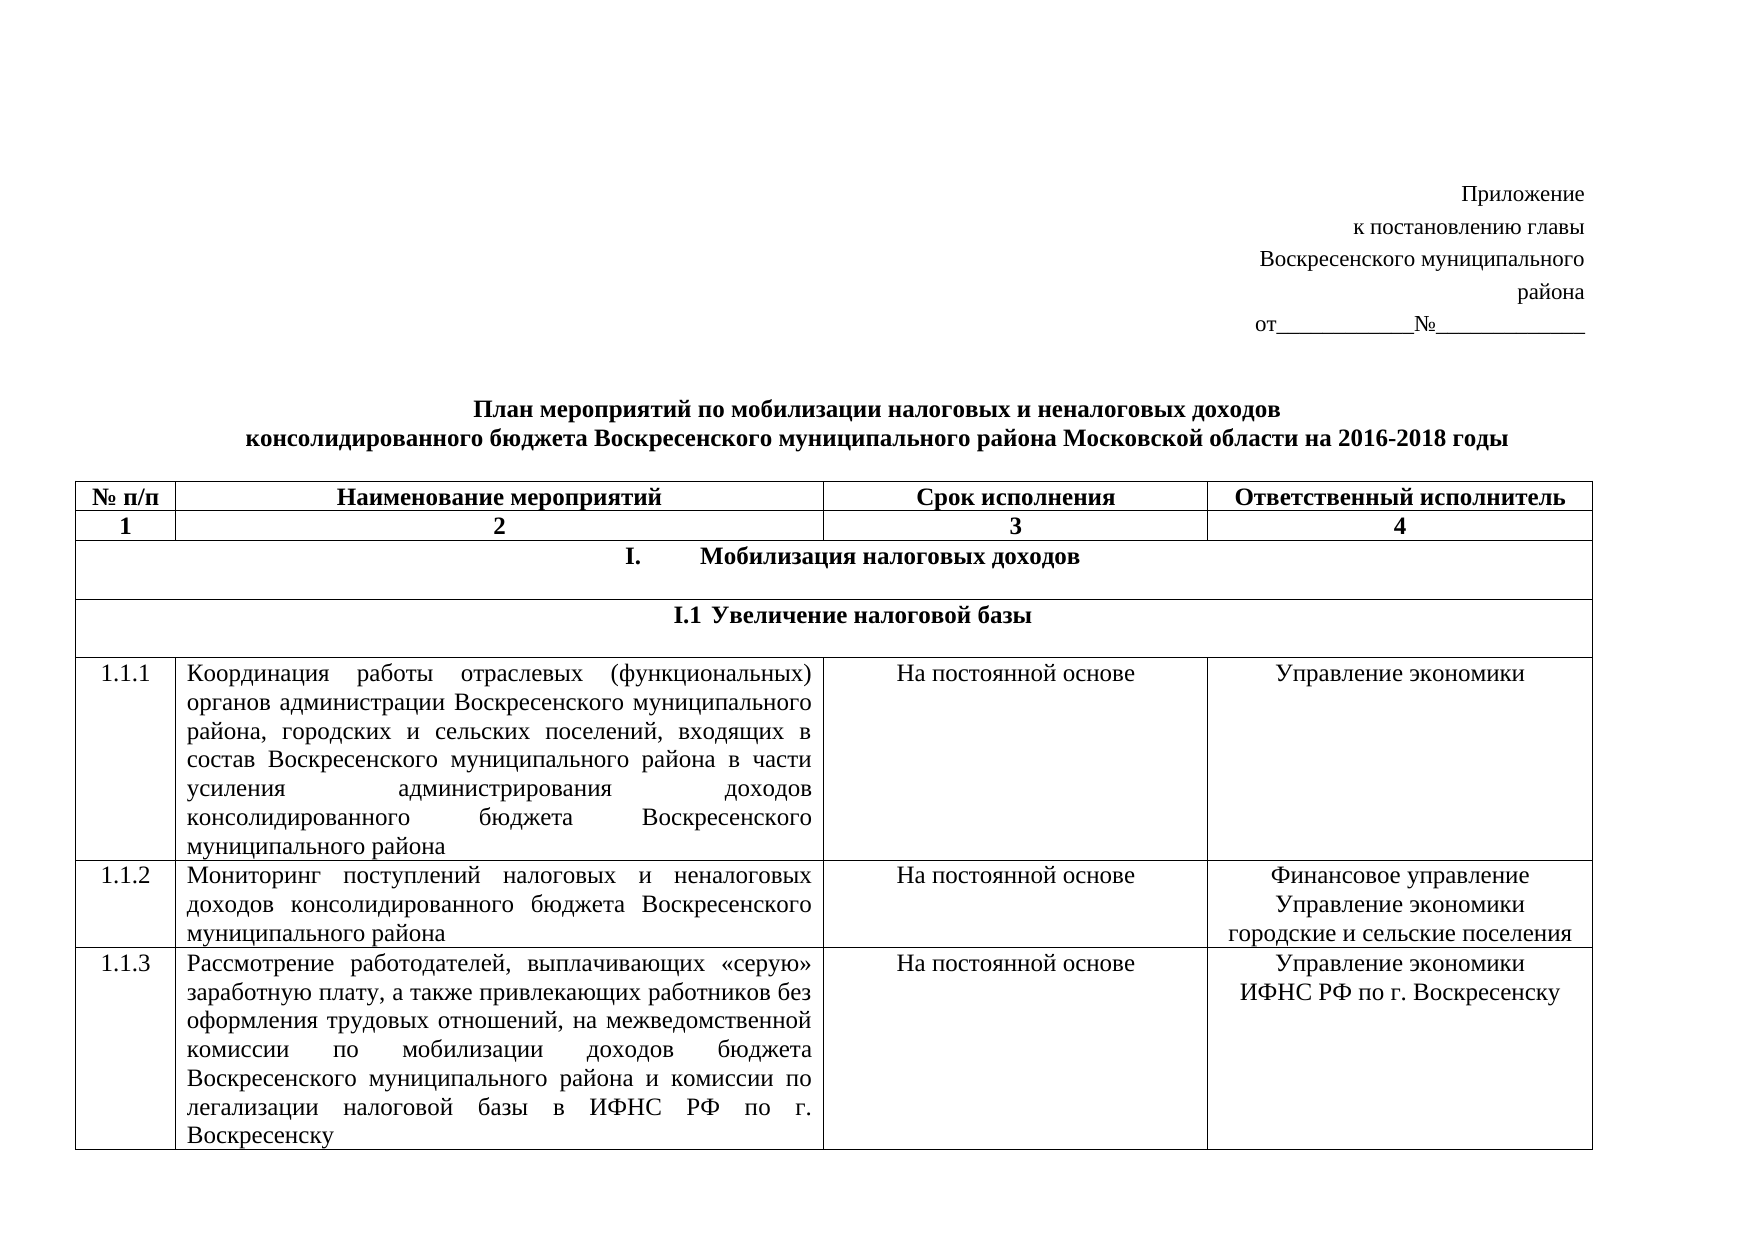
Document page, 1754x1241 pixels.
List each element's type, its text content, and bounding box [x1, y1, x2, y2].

table_cell Финансовое управление Управление экономики городские и сельские поселения [1208, 861, 1592, 947]
table_cell района [85, 272, 1596, 304]
table_cell Управление экономики [1208, 658, 1592, 859]
table_cell Рассмотрение работодателей, выплачивающих «серую» заработную плату, а также привлекающих работников без оформления трудовых отношений, на межведомственной комиссии по мобилизации доходов бюджета Воскресенского муниципального района и комиссии по легализации налоговой базы в ИФНС РФ по г. Воскресенску [176, 948, 823, 1149]
table_cell 1.1.2 [76, 861, 175, 947]
text консолидированного бюджета Воскресенского муниципального района Московской области на 2016-2018 годы [75, 423, 1679, 452]
table_header Наименование мероприятий [176, 482, 823, 510]
table_cell 1.1.3 [76, 948, 175, 1149]
table_header Срок исполнения [824, 482, 1207, 510]
table_cell Воскресенского муниципального [85, 239, 1596, 272]
table_cell Мониторинг поступлений налоговых и неналоговых доходов консолидированного бюджета Воскресенского муниципального района [176, 861, 823, 947]
table_cell 4 [1208, 511, 1592, 540]
table_cell 3 [824, 511, 1207, 540]
table_cell 1 [76, 511, 175, 540]
text План мероприятий по мобилизации налоговых и неналоговых доходов [75, 394, 1679, 423]
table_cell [824, 948, 1207, 1149]
table_cell 1.1.1 [76, 658, 175, 859]
table_header Приложение [85, 75, 1596, 207]
table_cell Координация работы отраслевых (функциональных) органов администрации Воскресенского муниципального района, городских и сельских поселений, входящих в состав Воскресенского муниципального района в части усиления администрирования доходов консолидированного бюджета Воскресенского муниципального района [176, 658, 823, 859]
table_cell Управление экономики ИФНС РФ по г. Воскресенску [1208, 948, 1592, 1149]
table_header Ответственный исполнитель [1208, 482, 1592, 510]
table_cell к постановлению главы [85, 207, 1596, 239]
table_cell Увеличение налоговой базы [76, 600, 1592, 657]
table_cell 2 [176, 511, 823, 540]
table_cell Мобилизация налоговых доходов [76, 541, 1592, 599]
table_cell На постоянной основе [824, 861, 1207, 947]
table_header № п/п [76, 482, 175, 510]
table_cell На постоянной основе [824, 658, 1207, 859]
table_cell от____________№_____________ [85, 304, 1596, 337]
